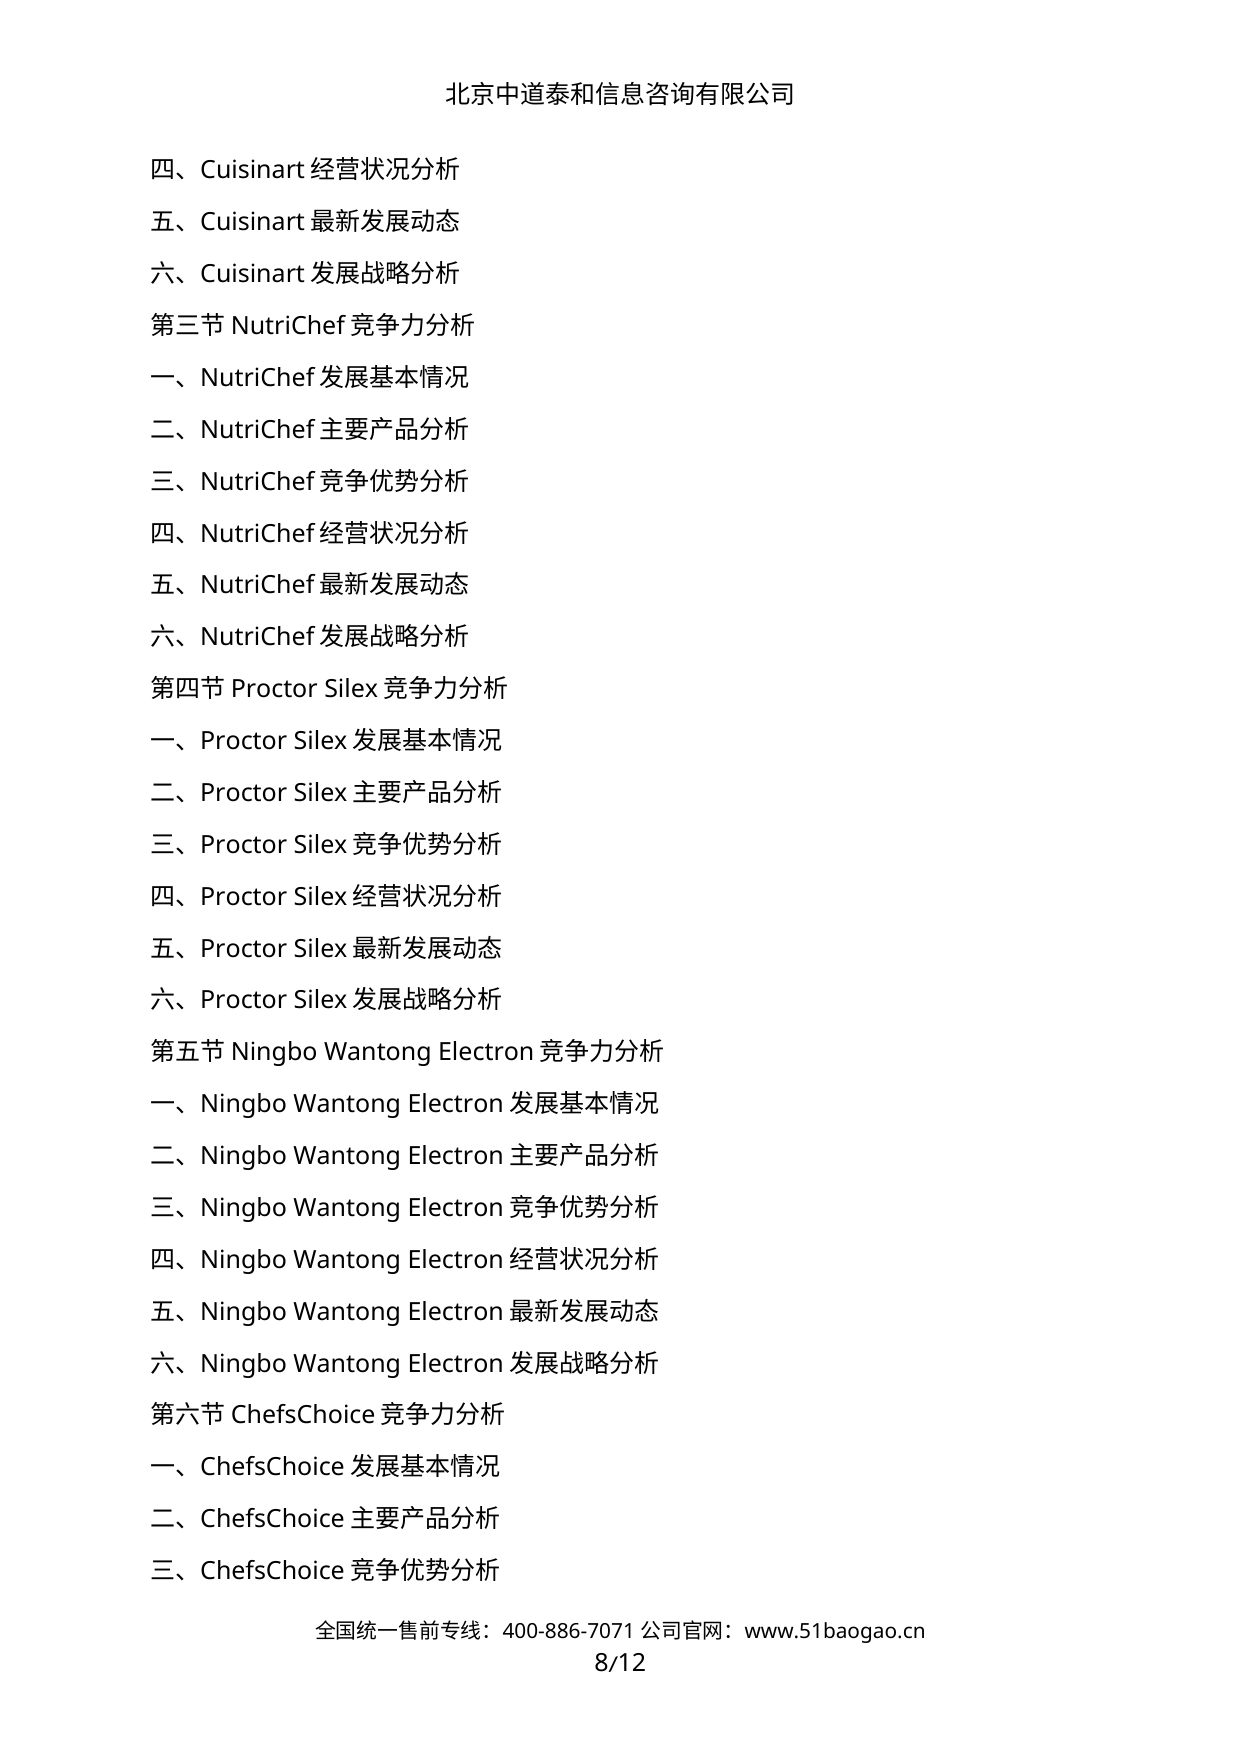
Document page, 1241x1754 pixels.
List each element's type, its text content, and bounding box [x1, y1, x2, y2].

text 三、NutriChef竞争优势分析 [150, 461, 1090, 497]
text 四、Cuisinart经营状况分析 [150, 150, 1090, 186]
text 六、Ningbo Wantong Electron发展战略分析 [150, 1343, 1090, 1379]
text 三、Ningbo Wantong Electron竞争优势分析 [150, 1187, 1090, 1224]
text 一、Proctor Silex发展基本情况 [150, 721, 1090, 757]
text 第五节 Ningbo Wantong Electron竞争力分析 [150, 1032, 1090, 1068]
text 四、Ningbo Wantong Electron经营状况分析 [150, 1239, 1090, 1276]
text 三、Proctor Silex竞争优势分析 [150, 824, 1090, 861]
text 二、Proctor Silex主要产品分析 [150, 772, 1090, 809]
text 六、NutriChef发展战略分析 [150, 617, 1090, 653]
text 一、ChefsChoice发展基本情况 [150, 1447, 1090, 1483]
text 二、NutriChef主要产品分析 [150, 409, 1090, 446]
text 一、NutriChef发展基本情况 [150, 357, 1090, 394]
text 二、ChefsChoice主要产品分析 [150, 1499, 1090, 1535]
text 第四节 Proctor Silex竞争力分析 [150, 669, 1090, 705]
text 一、Ningbo Wantong Electron发展基本情况 [150, 1084, 1090, 1120]
text 第六节 ChefsChoice竞争力分析 [150, 1395, 1090, 1431]
text 五、Proctor Silex最新发展动态 [150, 928, 1090, 964]
text 四、NutriChef经营状况分析 [150, 513, 1090, 549]
text 六、Proctor Silex发展战略分析 [150, 980, 1090, 1016]
text 第三节 NutriChef竞争力分析 [150, 306, 1090, 342]
text 五、Ningbo Wantong Electron最新发展动态 [150, 1291, 1090, 1327]
text 二、Ningbo Wantong Electron主要产品分析 [150, 1136, 1090, 1172]
text 四、Proctor Silex经营状况分析 [150, 876, 1090, 912]
text 五、NutriChef最新发展动态 [150, 565, 1090, 601]
text 六、Cuisinart发展战略分析 [150, 254, 1090, 290]
text 五、Cuisinart最新发展动态 [150, 202, 1090, 238]
text 三、ChefsChoice竞争优势分析 [150, 1551, 1090, 1587]
